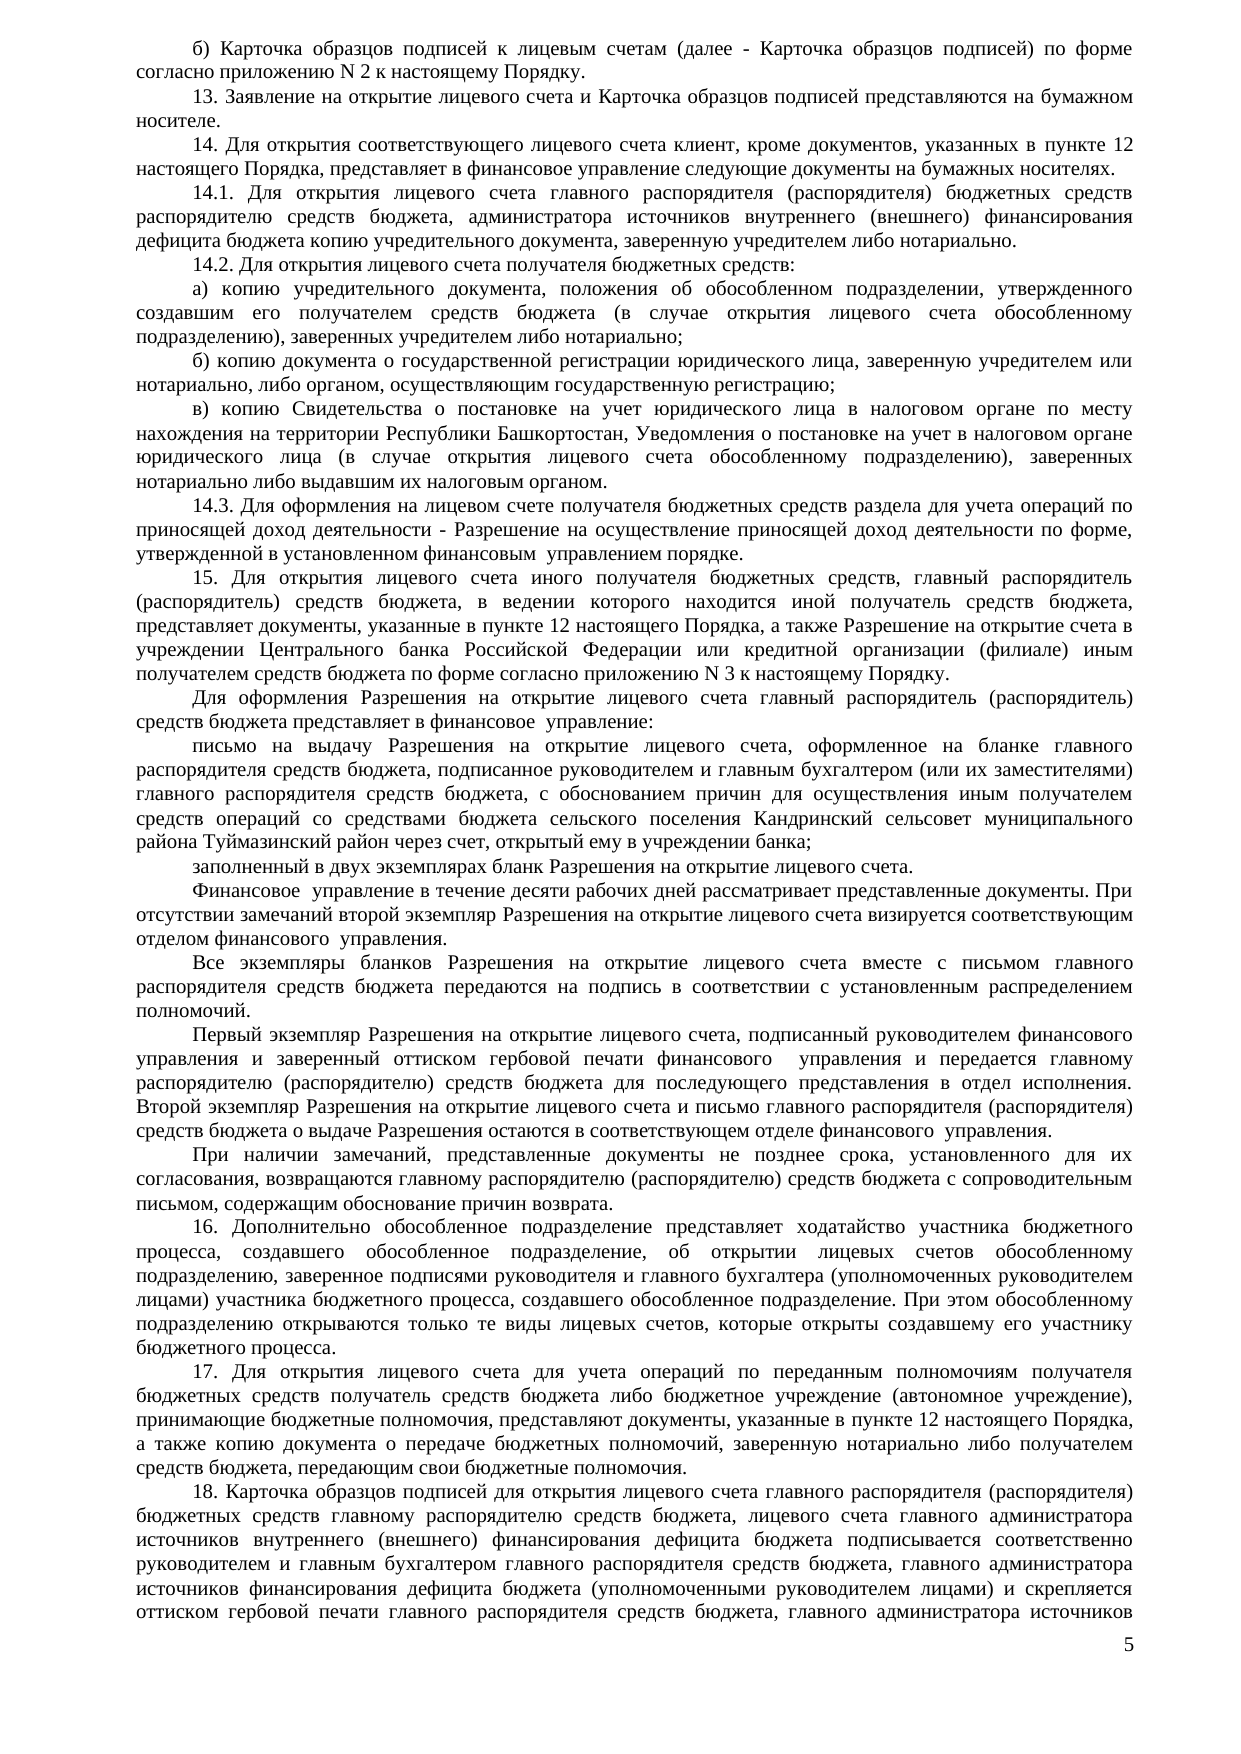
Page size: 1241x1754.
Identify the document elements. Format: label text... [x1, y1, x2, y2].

text 14.2. Для открытия лицевого счета получателя бюджетных средств: [136, 252, 1134, 276]
text 17. Для открытия лицевого счета для учета операций по переданным полномочиям получателя бюджетных средств получатель средств бюджета либо бюджетное учреждение (автономное учреждение), принимающие бюджетные полномочия, представляют документы, указанные в пункте 12 настоящего Порядка, а также копию документа о передаче бюджетных полномочий, заверенную нотариально либо получателем средств бюджета, передающим свои бюджетные полномочия. [136, 1359, 1134, 1479]
text 15. Для открытия лицевого счета иного получателя бюджетных средств, главный распорядитель (распорядитель) средств бюджета, в ведении которого находится иной получатель средств бюджета, представляет документы, указанные в пункте 12 настоящего Порядка, а также Разрешение на открытие счета в учреждении Центрального банка Российской Федерации или кредитной организации (филиале) иным получателем средств бюджета по форме согласно приложению N 3 к настоящему Порядку. [136, 565, 1134, 685]
text Для оформления Разрешения на открытие лицевого счета главный распорядитель (распорядитель) средств бюджета представляет в финансовое управление: [136, 685, 1134, 733]
text б) копию документа о государственной регистрации юридического лица, заверенную учредителем или нотариально, либо органом, осуществляющим государственную регистрацию; [136, 348, 1134, 396]
text Все экземпляры бланков Разрешения на открытие лицевого счета вместе с письмом главного распорядителя средств бюджета передаются на подпись в соответствии с установленным распределением полномочий. [136, 950, 1134, 1022]
text Финансовое управление в течение десяти рабочих дней рассматривает представленные документы. При отсутствии замечаний второй экземпляр Разрешения на открытие лицевого счета визируется соответствующим отделом финансового управления. [136, 878, 1134, 950]
text письмо на выдачу Разрешения на открытие лицевого счета, оформленное на бланке главного распорядителя средств бюджета, подписанное руководителем и главным бухгалтером (или их заместителями) главного распорядителя средств бюджета, с обоснованием причин для осуществления иным получателем средств операций со средствами бюджета сельского поселения Кандринский сельсовет муниципального района Туймазинский район через счет, открытый ему в учреждении банка; [136, 733, 1134, 853]
text 14. Для открытия соответствующего лицевого счета клиент, кроме документов, указанных в пункте 12 настоящего Порядка, представляет в финансовое управление следующие документы на бумажных носителях. [136, 132, 1134, 180]
text а) копию учредительного документа, положения об обособленном подразделении, утвержденного создавшим его получателем средств бюджета (в случае открытия лицевого счета обособленному подразделению), заверенных учредителем либо нотариально; [136, 276, 1134, 348]
text 13. Заявление на открытие лицевого счета и Карточка образцов подписей представляются на бумажном носителе. [136, 83, 1134, 132]
text в) копию Свидетельства о постановке на учет юридического лица в налоговом органе по месту нахождения на территории Республики Башкортостан, Уведомления о постановке на учет в налоговом органе юридического лица (в случае открытия лицевого счета обособленному подразделению), заверенных нотариально либо выдавшим их налоговым органом. [136, 396, 1134, 493]
text 14.3. Для оформления на лицевом счете получателя бюджетных средств раздела для учета операций по приносящей доход деятельности - Разрешение на осуществление приносящей доход деятельности по форме, утвержденной в установленном финансовым управлением порядке. [136, 493, 1134, 565]
text 14.1. Для открытия лицевого счета главного распорядителя (распорядителя) бюджетных средств распорядителю средств бюджета, администратора источников внутреннего (внешнего) финансирования дефицита бюджета копию учредительного документа, заверенную учредителем либо нотариально. [136, 180, 1134, 252]
text Первый экземпляр Разрешения на открытие лицевого счета, подписанный руководителем финансового управления и заверенный оттиском гербовой печати финансового управления и передается главному распорядителю (распорядителю) средств бюджета для последующего представления в отдел исполнения. Второй экземпляр Разрешения на открытие лицевого счета и письмо главного распорядителя (распорядителя) средств бюджета о выдаче Разрешения остаются в соответствующем отделе финансового управления. [136, 1022, 1134, 1142]
text заполненный в двух экземплярах бланк Разрешения на открытие лицевого счета. [136, 853, 1134, 878]
text б) Карточка образцов подписей к лицевым счетам (далее - Карточка образцов подписей) по форме согласно приложению N 2 к настоящему Порядку. [136, 35, 1134, 83]
text При наличии замечаний, представленные документы не позднее срока, установленного для их согласования, возвращаются главному распорядителю (распорядителю) средств бюджета с сопроводительным письмом, содержащим обоснование причин возврата. [136, 1142, 1134, 1214]
text 16. Дополнительно обособленное подразделение представляет ходатайство участника бюджетного процесса, создавшего обособленное подразделение, об открытии лицевых счетов обособленному подразделению, заверенное подписями руководителя и главного бухгалтера (уполномоченных руководителем лицами) участника бюджетного процесса, создавшего обособленное подразделение. При этом обособленному подразделению открываются только те виды лицевых счетов, которые открыты создавшему его участнику бюджетного процесса. [136, 1214, 1134, 1359]
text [136, 1479, 1134, 1623]
